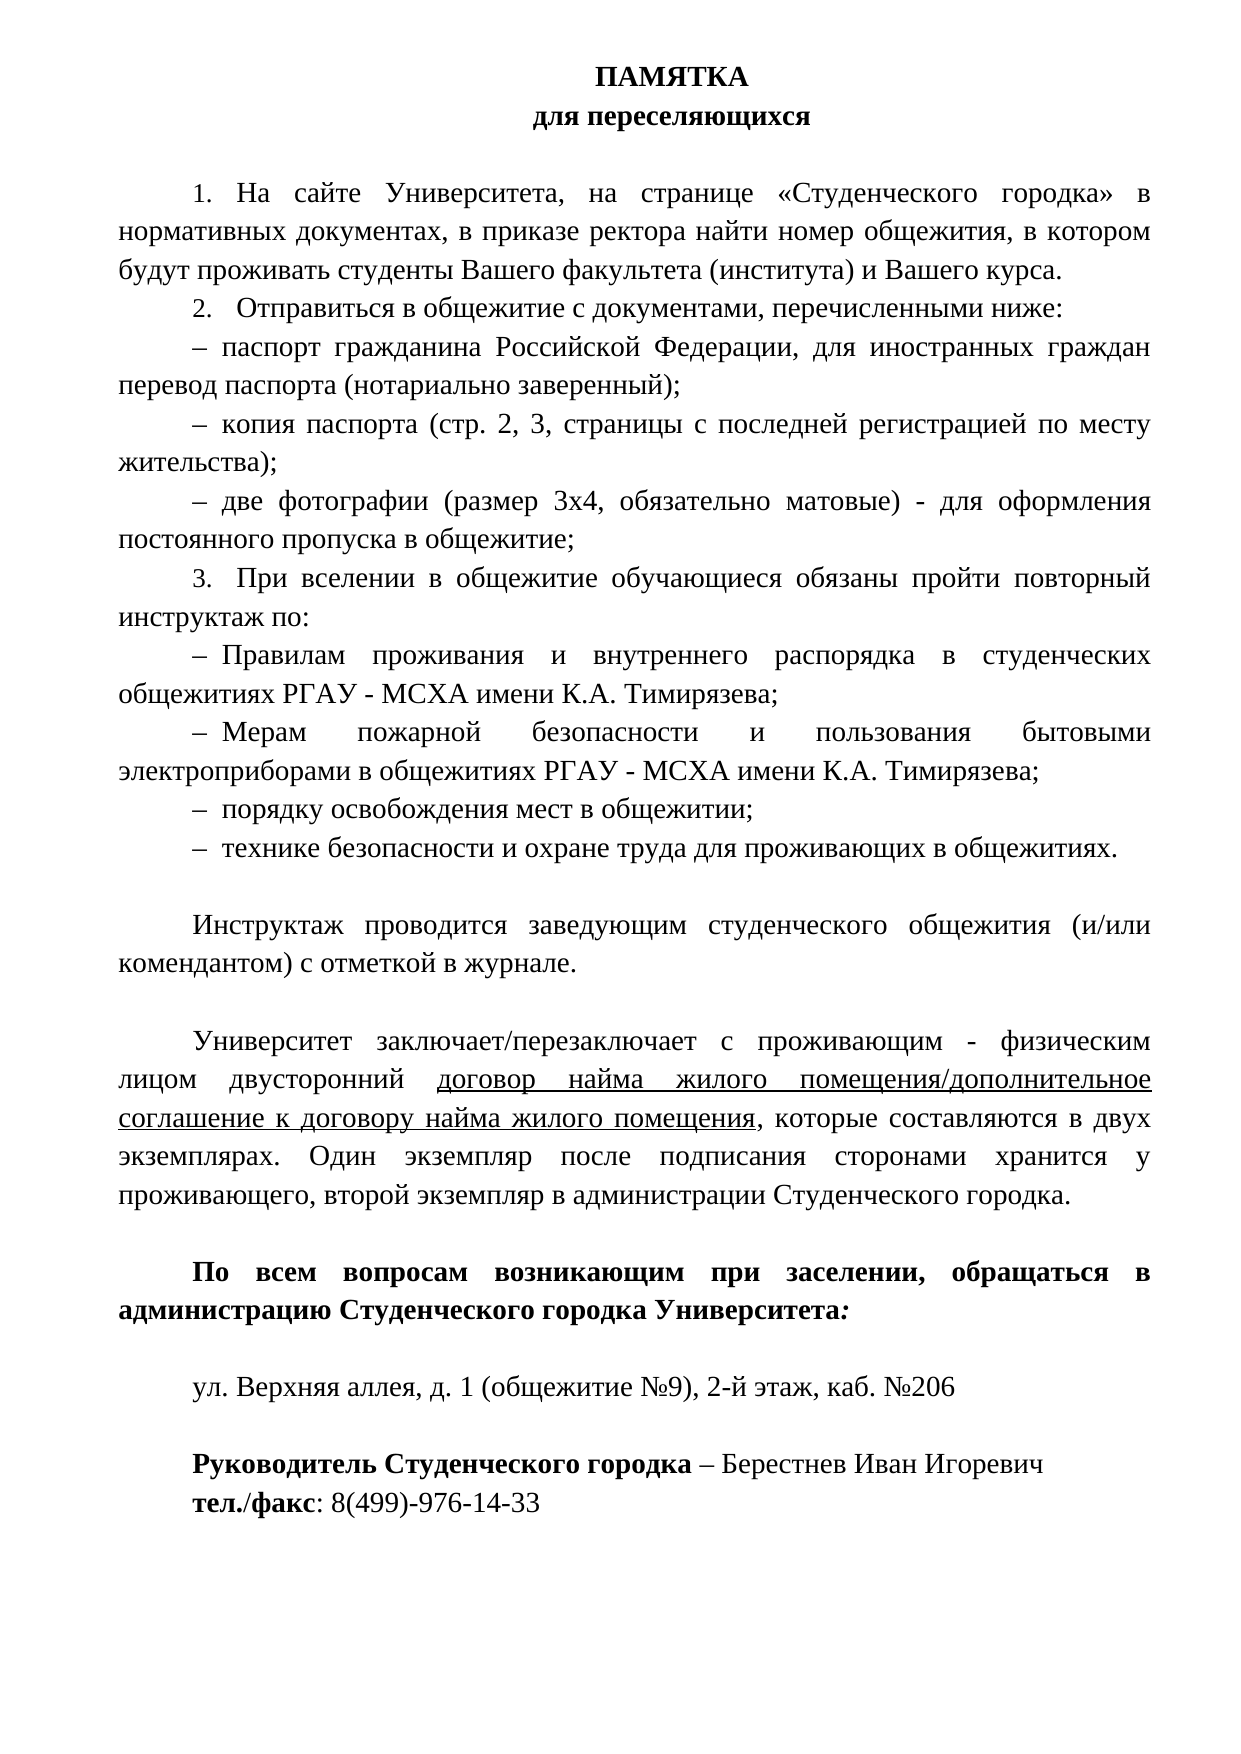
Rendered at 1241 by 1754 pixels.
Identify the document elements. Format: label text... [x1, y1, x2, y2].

list порядку освобождения мест в общежитии; [118, 791, 1152, 825]
list Мерам пожарной безопасности и пользования бытовыми электроприборами в общежитиях РГАУ - МСХА имени К.А. Тимирязева; [118, 714, 1152, 786]
list копия паспорта (стр. 2, 3, страницы с последней регистрацией по месту жительства); [118, 406, 1152, 478]
text для переселяющихся [118, 98, 1152, 131]
list Инструктаж проводится заведующим студенческого общежития (и/или комендантом) с отметкой в журнале. [118, 907, 1152, 979]
text По всем вопросам возникающим при заселении, обращаться в администрацию Студенческого городка Университета: [118, 1254, 1152, 1326]
text тел./факс: 8(499)-976-14-33 [118, 1485, 1152, 1519]
list паспорт гражданина Российской Федерации, для иностранных граждан перевод паспорта (нотариально заверенный); [118, 329, 1152, 401]
text ПАМЯТКА [118, 59, 1152, 93]
list две фотографии (размер 3x4, обязательно матовые) - для оформления постоянного пропуска в общежитие; [118, 483, 1152, 555]
text Университет заключает/перезаключает с проживающим - физическим лицом двусторонний договор найма жилого помещения/дополнительное соглашение к договору найма жилого помещения, которые составляются в двух экземплярах. Один экземпляр после подписания сторонами хранится у проживающего, второй экземпляр в администрации Студенческого городка. [118, 1023, 1152, 1210]
list На сайте Университета, на странице «Студенческого городка» в нормативных документах, в приказе ректора найти номер общежития, в котором будут проживать студенты Вашего факультета (института) и Вашего курса. [118, 175, 1152, 285]
list Отправиться в общежитие с документами, перечисленными ниже: [118, 290, 1152, 324]
text ул. Верхняя аллея, д. 1 (общежитие №9), 2-й этаж, каб. №206 [118, 1369, 1152, 1403]
list технике безопасности и охране труда для проживающих в общежитиях. [118, 830, 1152, 863]
list Правилам проживания и внутреннего распорядка в студенческих общежитиях РГАУ - МСХА имени К.А. Тимирязева; [118, 637, 1152, 709]
list При вселении в общежитие обучающиеся обязаны пройти повторный инструктаж по: [118, 560, 1152, 632]
text Руководитель Студенческого городка – Берестнев Иван Игоревич [118, 1447, 1152, 1480]
